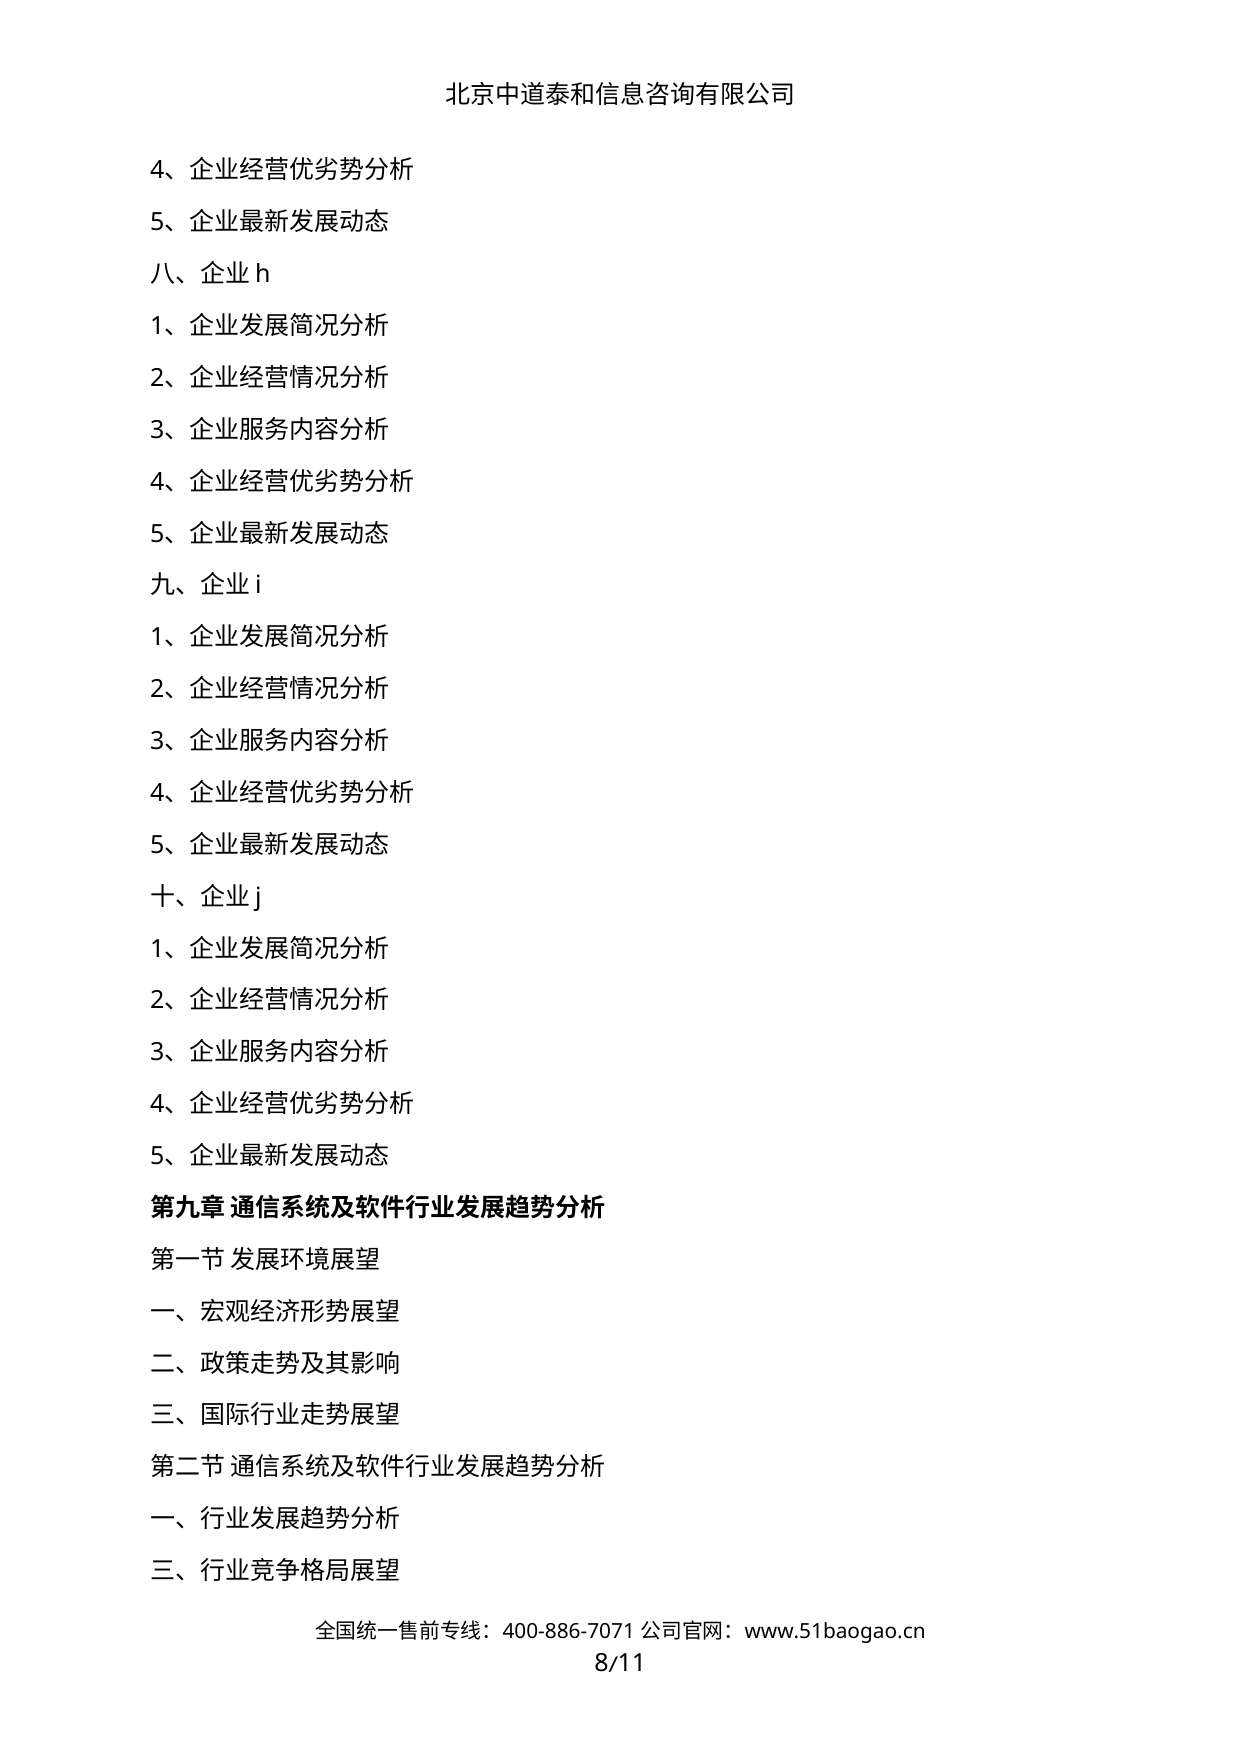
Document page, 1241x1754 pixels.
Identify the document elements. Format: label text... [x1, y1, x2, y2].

text 2、企业经营情况分析 [150, 980, 1090, 1016]
text 九、企业i [150, 565, 1090, 601]
text 十、企业j [150, 876, 1090, 912]
text 3、企业服务内容分析 [150, 409, 1090, 446]
text 一、行业发展趋势分析 [150, 1499, 1090, 1535]
text 二、政策走势及其影响 [150, 1343, 1090, 1379]
text 三、国际行业走势展望 [150, 1395, 1090, 1431]
text 三、行业竞争格局展望 [150, 1551, 1090, 1587]
text 2、企业经营情况分析 [150, 357, 1090, 394]
text 1、企业发展简况分析 [150, 306, 1090, 342]
text 4、企业经营优劣势分析 [150, 461, 1090, 497]
text 第二节 通信系统及软件行业发展趋势分析 [150, 1447, 1090, 1483]
text 1、企业发展简况分析 [150, 617, 1090, 653]
text 2、企业经营情况分析 [150, 669, 1090, 705]
text 5、企业最新发展动态 [150, 202, 1090, 238]
text 八、企业h [150, 254, 1090, 290]
text 一、宏观经济形势展望 [150, 1291, 1090, 1327]
text 5、企业最新发展动态 [150, 1136, 1090, 1172]
text 5、企业最新发展动态 [150, 824, 1090, 861]
text 3、企业服务内容分析 [150, 721, 1090, 757]
text 第一节 发展环境展望 [150, 1239, 1090, 1276]
text 第九章 通信系统及软件行业发展趋势分析 [150, 1187, 1090, 1224]
text 4、企业经营优劣势分析 [150, 1084, 1090, 1120]
text 3、企业服务内容分析 [150, 1032, 1090, 1068]
text 5、企业最新发展动态 [150, 513, 1090, 549]
text 4、企业经营优劣势分析 [150, 150, 1090, 186]
text 4、企业经营优劣势分析 [150, 772, 1090, 809]
text 1、企业发展简况分析 [150, 928, 1090, 964]
